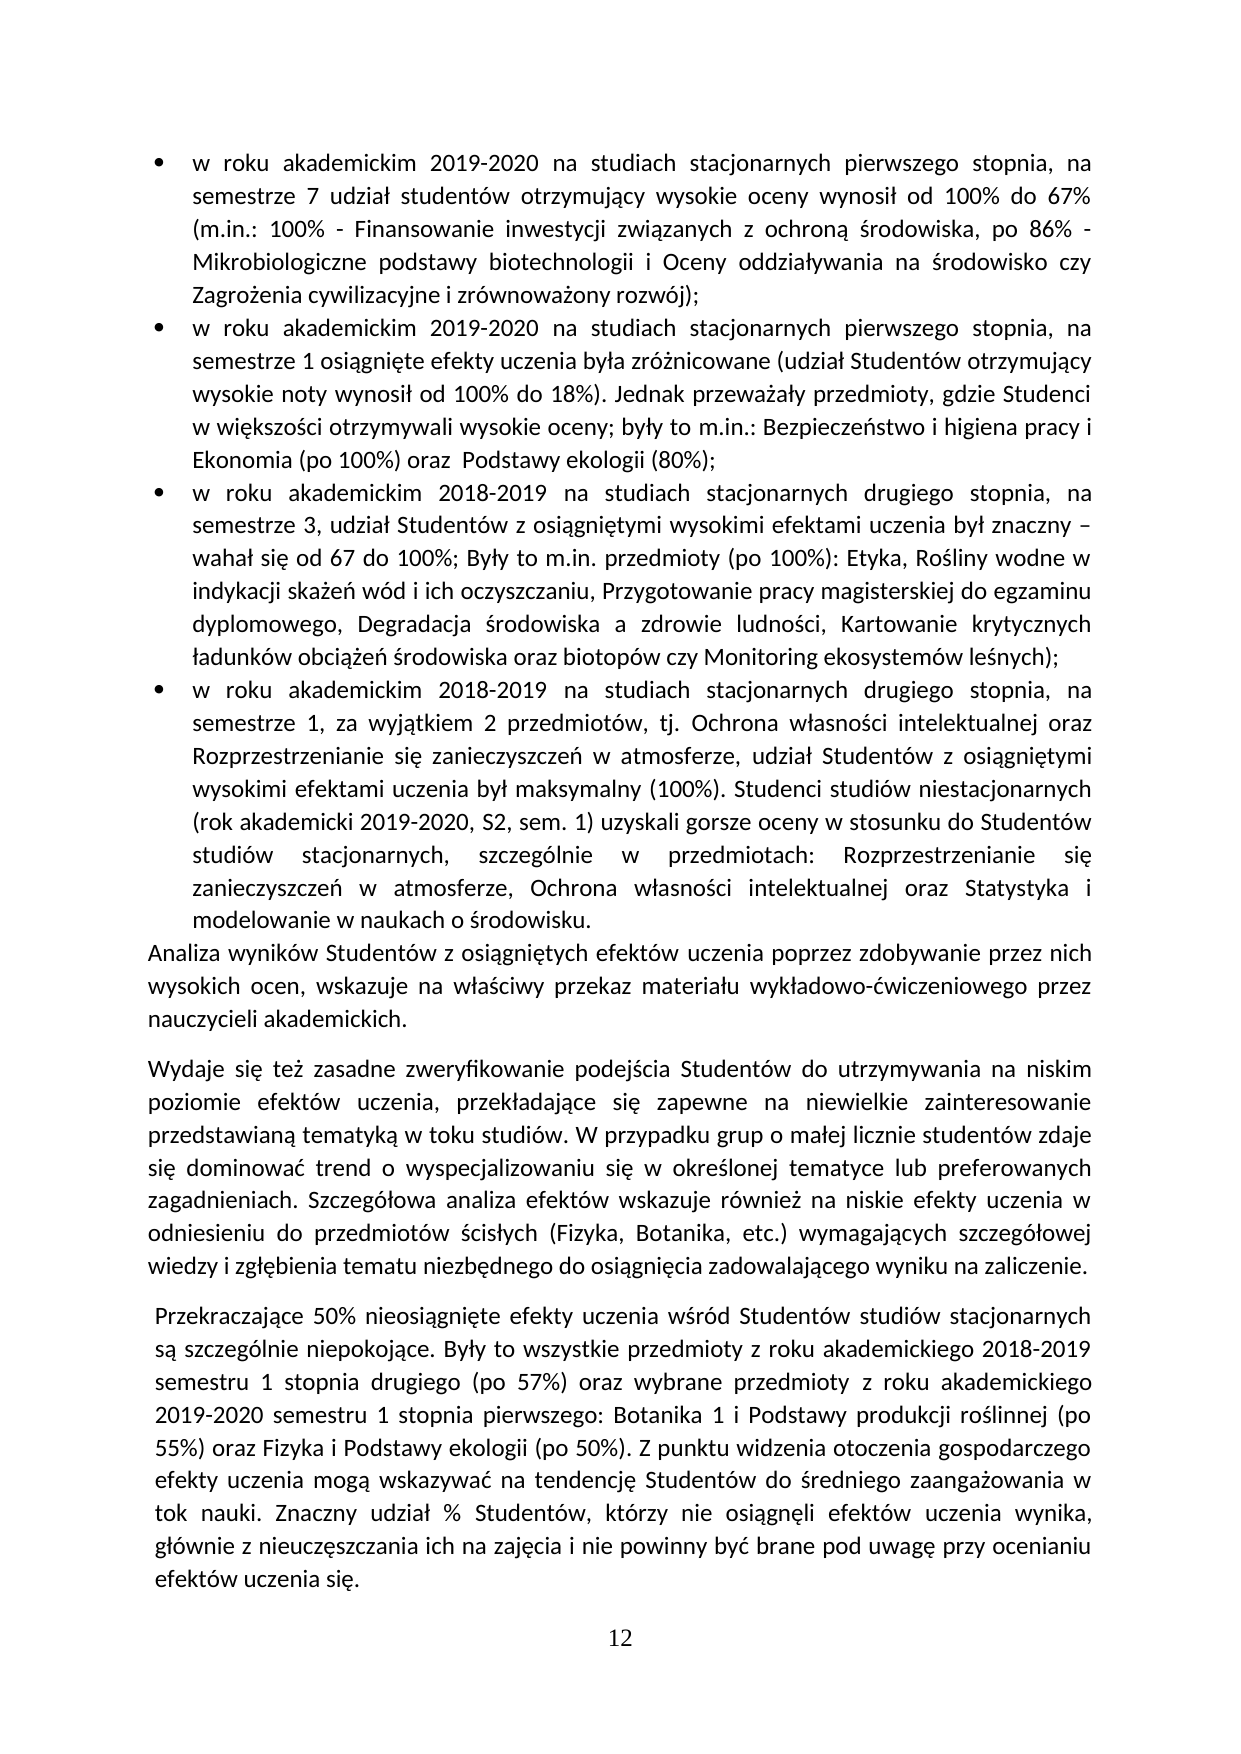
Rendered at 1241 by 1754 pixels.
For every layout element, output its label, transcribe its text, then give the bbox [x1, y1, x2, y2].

list w roku akademickim 2019-2020 na studiach stacjonarnych pierwszego stopnia, na semestrze 1 osiągnięte efekty uczenia była zróżnicowane (udział Studentów otrzymujący wysokie noty wynosił od 100% do 18%). Jednak przeważały przedmioty, gdzie Studenci w większości otrzymywali wysokie oceny; były to m.in.: Bezpieczeństwo i higiena pracy i Ekonomia (po 100%) oraz Podstawy ekologii (80%); [154, 312, 1093, 474]
text Analiza wyników Studentów z osiągniętych efektów uczenia poprzez zdobywanie przez nich wysokich ocen, wskazuje na właściwy przekaz materiału wykładowo-ćwiczeniowego przez nauczycieli akademickich. [148, 938, 1093, 1034]
list w roku akademickim 2018-2019 na studiach stacjonarnych drugiego stopnia, na semestrze 3, udział Studentów z osiągniętymi wysokimi efektami uczenia był znaczny – wahał się od 67 do 100%; Były to m.in. przedmioty (po 100%): Etyka, Rośliny wodne w indykacji skażeń wód i ich oczyszczaniu, Przygotowanie pracy magisterskiej do egzaminu dyplomowego, Degradacja środowiska a zdrowie ludności, Kartowanie krytycznych ładunków obciążeń środowiska oraz biotopów czy Monitoring ekosystemów leśnych); [154, 477, 1093, 672]
list w roku akademickim 2019-2020 na studiach stacjonarnych pierwszego stopnia, na semestrze 7 udział studentów otrzymujący wysokie oceny wynosił od 100% do 67% (m.in.: 100% - Finansowanie inwestycji związanych z ochroną środowiska, po 86% -Mikrobiologiczne podstawy biotechnologii i Oceny oddziaływania na środowisko czy Zagrożenia cywilizacyjne i zrównoważony rozwój); [154, 148, 1093, 310]
text Przekraczające 50% nieosiągnięte efekty uczenia wśród Studentów studiów stacjonarnych są szczególnie niepokojące. Były to wszystkie przedmioty z roku akademickiego 2018-2019 semestru 1 stopnia drugiego (po 57%) oraz wybrane przedmioty z roku akademickiego 2019-2020 semestru 1 stopnia pierwszego: Botanika 1 i Podstawy produkcji roślinnej (po 55%) oraz Fizyka i Podstawy ekologii (po 50%). Z punktu widzenia otoczenia gospodarczego efekty uczenia mogą wskazywać na tendencję Studentów do średniego zaangażowania w tok nauki. Znaczny udział % Studentów, którzy nie osiągnęli efektów uczenia wynika, głównie z nieuczęszczania ich na zajęcia i nie powinny być brane pod uwagę przy ocenianiu efektów uczenia się. [154, 1300, 1093, 1594]
list w roku akademickim 2018-2019 na studiach stacjonarnych drugiego stopnia, na semestrze 1, za wyjątkiem 2 przedmiotów, tj. Ochrona własności intelektualnej oraz Rozprzestrzenianie się zanieczyszczeń w atmosferze, udział Studentów z osiągniętymi wysokimi efektami uczenia był maksymalny (100%). Studenci studiów niestacjonarnych (rok akademicki 2019-2020, S2, sem. 1) uzyskali gorsze oceny w stosunku do Studentów studiów stacjonarnych, szczególnie w przedmiotach: Rozprzestrzenianie się zanieczyszczeń w atmosferze, Ochrona własności intelektualnej oraz Statystyka i modelowanie w naukach o środowisku. [154, 674, 1093, 935]
text Wydaje się też zasadne zweryfikowanie podejścia Studentów do utrzymywania na niskim poziomie efektów uczenia, przekładające się zapewne na niewielkie zainteresowanie przedstawianą tematyką w toku studiów. W przypadku grup o małej licznie studentów zdaje się dominować trend o wyspecjalizowaniu się w określonej tematyce lub preferowanych zagadnieniach. Szczegółowa analiza efektów wskazuje również na niskie efekty uczenia w odniesieniu do przedmiotów ścisłych (Fizyka, Botanika, etc.) wymagających szczegółowej wiedzy i zgłębienia tematu niezbędnego do osiągnięcia zadowalającego wyniku na zaliczenie. [148, 1053, 1093, 1281]
